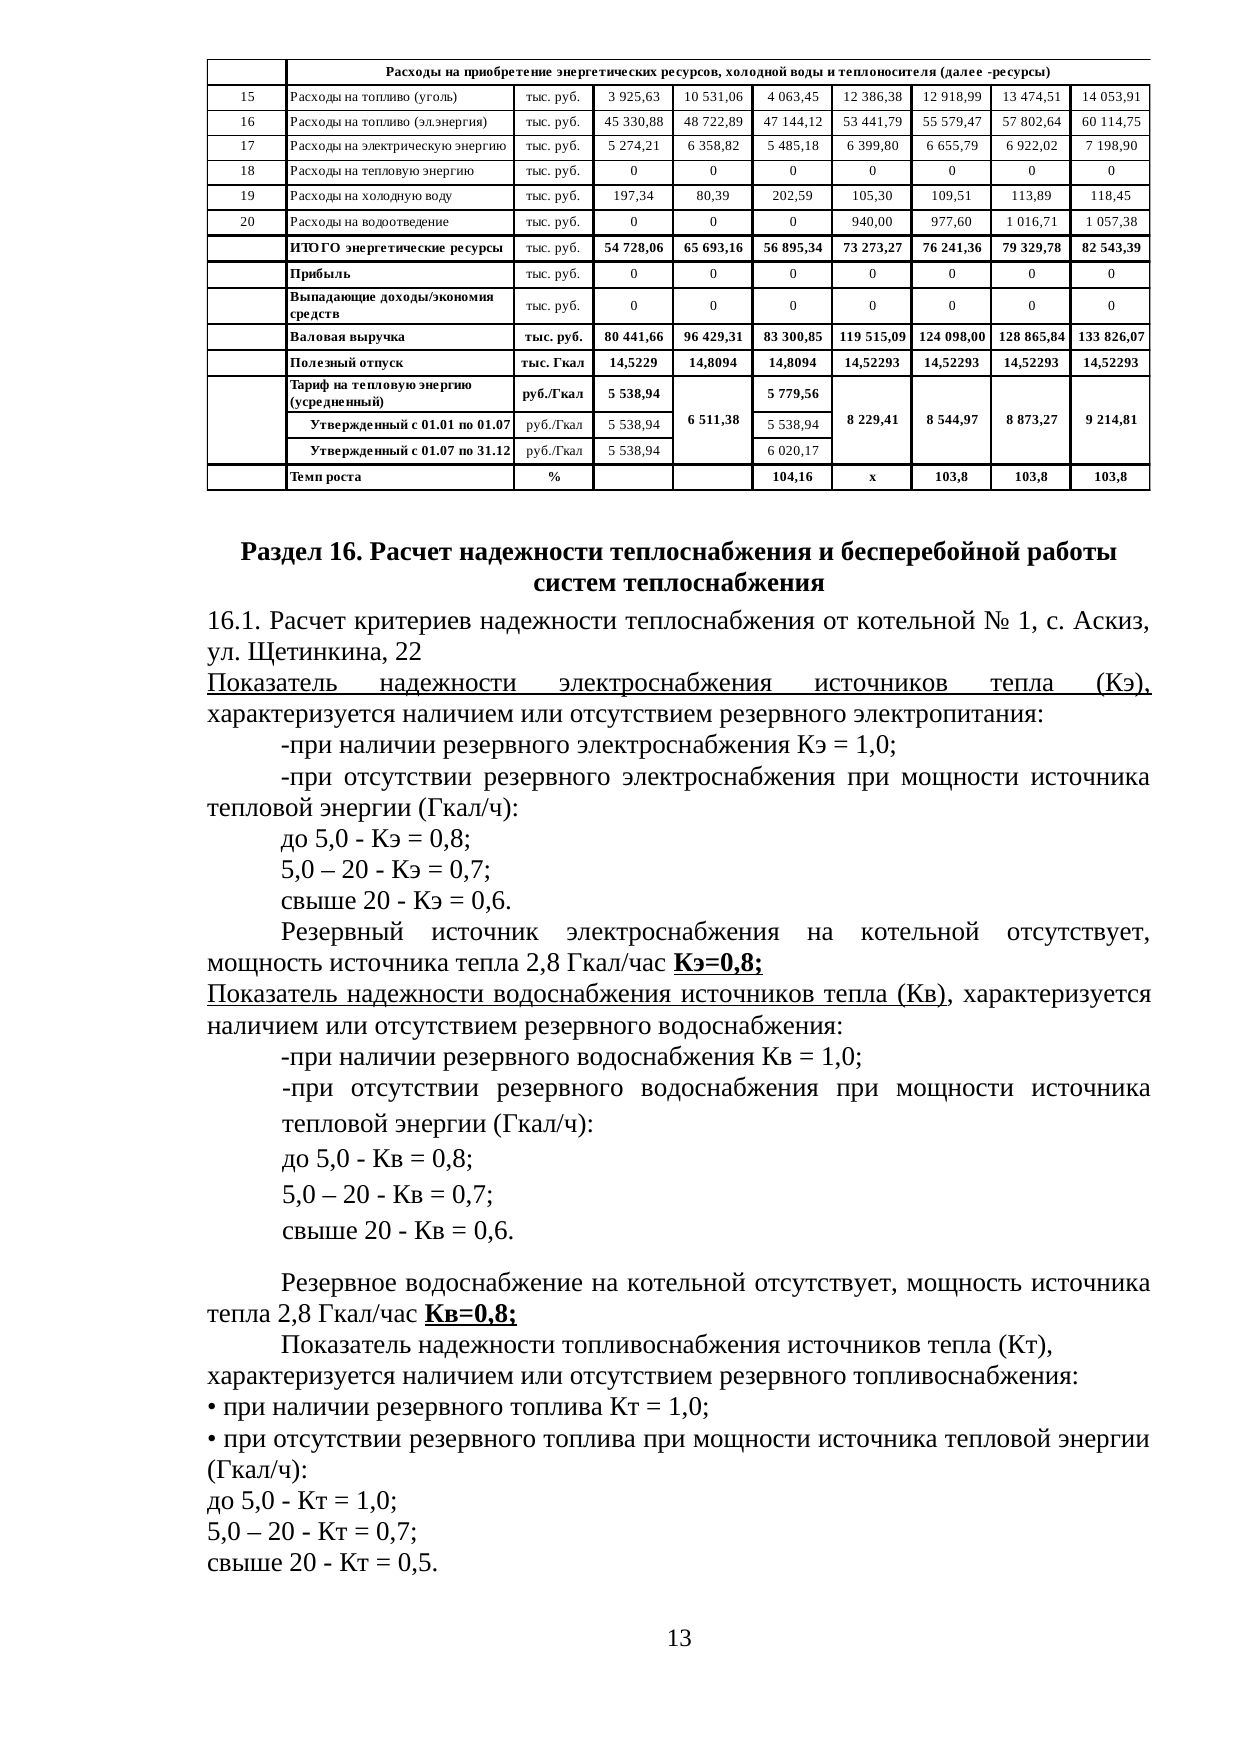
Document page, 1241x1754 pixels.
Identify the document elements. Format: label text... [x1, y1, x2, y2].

text 5,0 – 20 - Кэ = 0,7; [281, 853, 1152, 884]
text до 5,0 - Кэ = 0,8; [281, 822, 1152, 853]
text Показатель надежности электроснабжения источников тепла (Кэ), характеризуется наличием или отсутствием резервного электропитания: [207, 695, 1152, 728]
text характеризуется наличием или отсутствием резервного топливоснабжения: [207, 1359, 1152, 1391]
list 5,0 – 20 - Кв = 0,7; [282, 1178, 1152, 1209]
text • при наличии резервного топлива Кт = 1,0; [207, 1391, 1152, 1422]
text -при наличии резервного водоснабжения Кв = 1,0; [207, 1040, 1152, 1071]
text Показатель надежности водоснабжения источников тепла (Кв), характеризуется наличием или отсутствием резервного водоснабжения: [207, 978, 1152, 1040]
text -при отсутствии резервного электроснабжения при мощности источника тепловой энергии (Гкал/ч): [207, 759, 1152, 822]
text свыше 20 - Кэ = 0,6. [281, 884, 1152, 915]
text свыше 20 - Кт = 0,5. [207, 1546, 1152, 1577]
text Показатель надежности электроснабжения источников тепла (Кэ), характеризуется наличием или отсутствием резервного электропитания: [207, 666, 1152, 693]
text 16.1. Расчет критериев надежности теплоснабжения от котельной № 1, с. Аскиз, ул. Щетинкина, 22 [207, 604, 1152, 666]
text 5,0 – 20 - Кт = 0,7; [207, 1515, 1152, 1546]
list до 5,0 - Кв = 0,8; [282, 1142, 1152, 1174]
text -при наличии резервного электроснабжения Кэ = 1,0; [281, 728, 1152, 759]
text Резервный источник электроснабжения на котельной отсутствует, мощность источника тепла 2,8 Гкал/час Кэ=0,8; [207, 915, 1152, 978]
text Резервное водоснабжение на котельной отсутствует, мощность источника тепла 2,8 Гкал/час Кв=0,8; [207, 1266, 1152, 1328]
text Показатель надежности топливоснабжения источников тепла (Кт), [207, 1328, 1152, 1359]
text до 5,0 - Кт = 1,0; [207, 1484, 1152, 1515]
text • при отсутствии резервного топлива при мощности источника тепловой энергии (Гкал/ч): [207, 1422, 1152, 1484]
text Раздел 16. Расчет надежности теплоснабжения и бесперебойной работы систем теплоснабжения [207, 535, 1152, 598]
list свыше 20 - Кв = 0,6. [282, 1214, 1152, 1245]
list -при отсутствии резервного водоснабжения при мощности источника тепловой энергии (Гкал/ч): [282, 1071, 1152, 1138]
